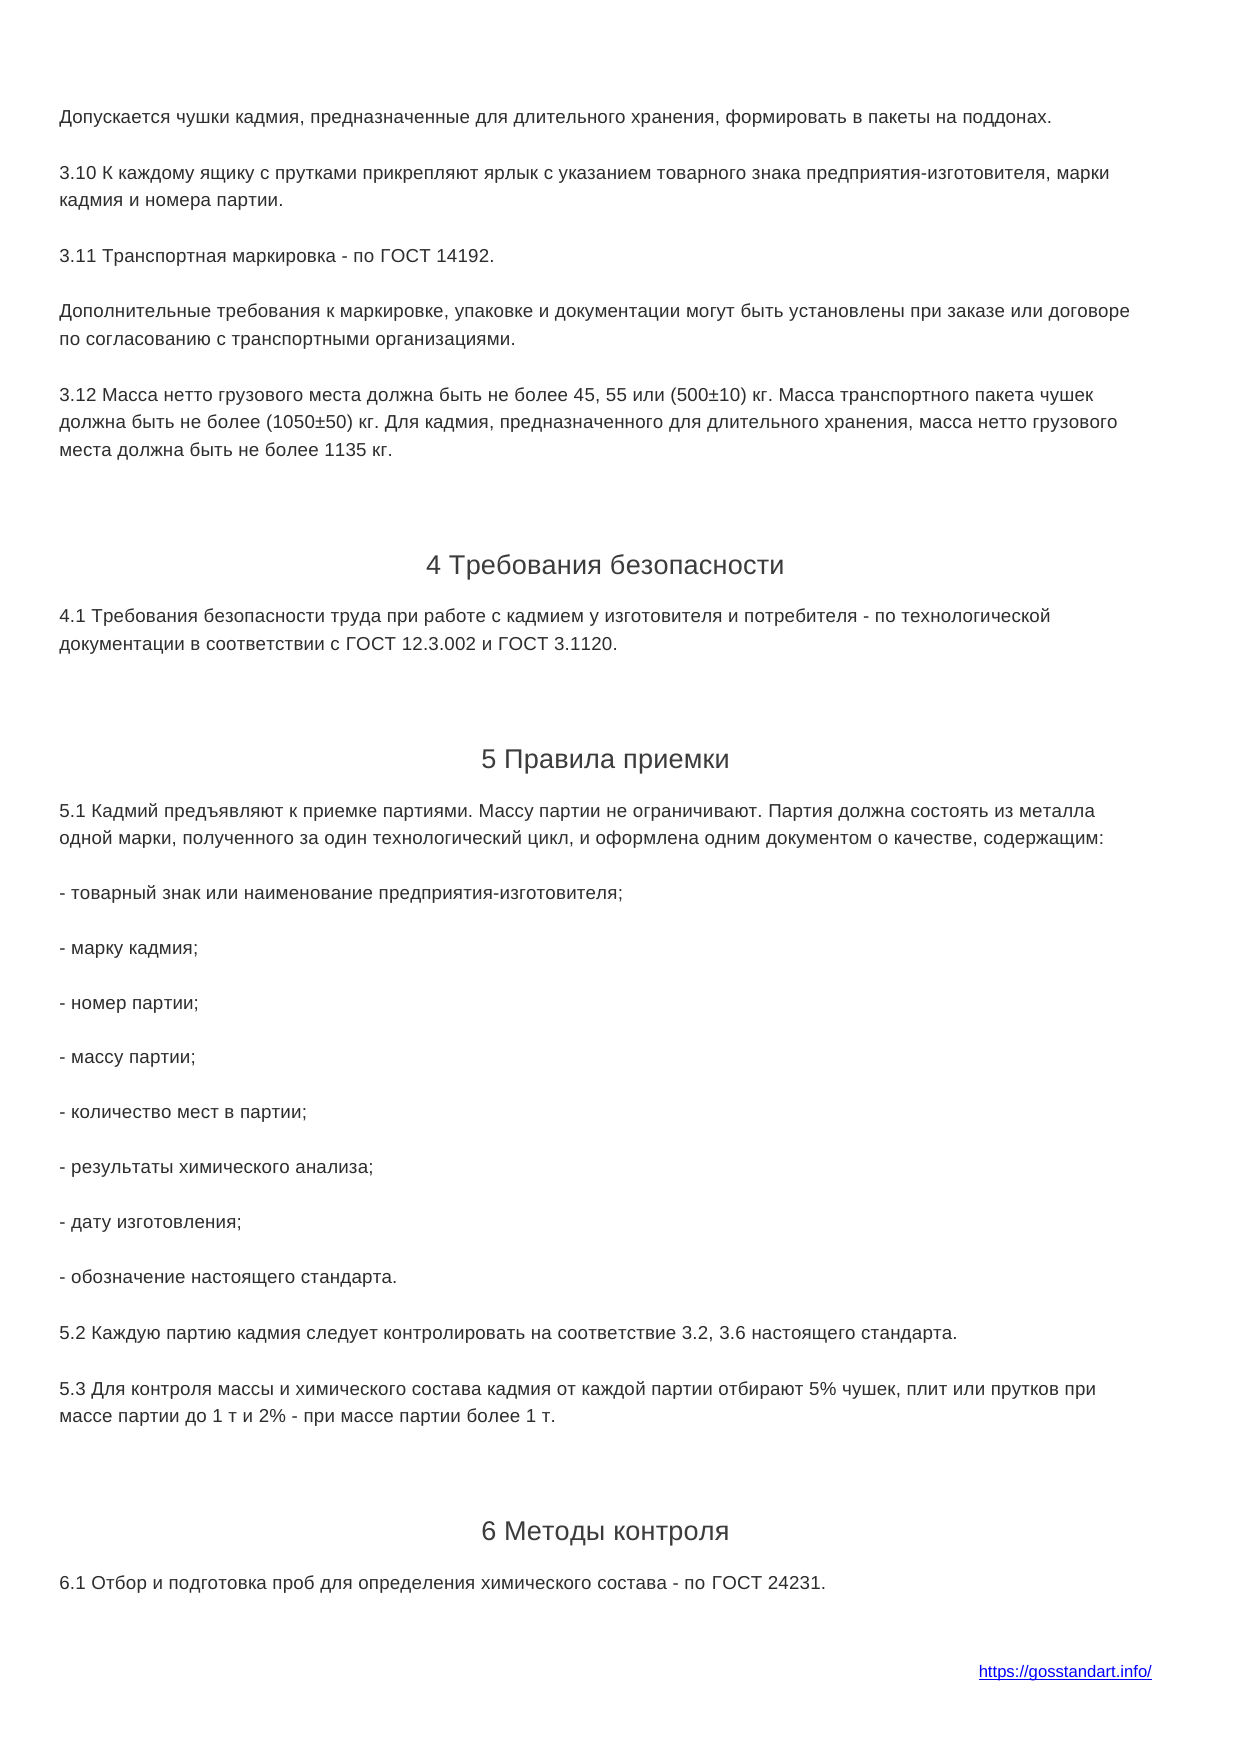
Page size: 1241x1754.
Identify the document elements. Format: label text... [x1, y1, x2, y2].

subtitle 4 Требования безопасности [59, 549, 1152, 580]
subtitle 5 Правила приемки [59, 743, 1152, 774]
text 3.10 К каждому ящику с прутками прикрепляют ярлык с указанием товарного знака предприятия-изготовителя, марки кадмия и номера партии. [59, 156, 1152, 239]
text 5.1 Кадмий предъявляют к приемке партиями. Массу партии не ограничивают. Партия должна состоять из металла одной марки, полученного за один технологический цикл, и оформлена одним документом о качестве, содержащим: - товарный знак или наименование предприятия-изготовителя; - марку кадмия; - номер партии; - массу партии; - количество мест в партии; - результаты химического анализа; - дату изготовления; - обозначение настоящего стандарта. [59, 794, 1152, 1316]
text 4.1 Требования безопасности труда при работе с кадмием у изготовителя и потребителя - по технологической документации в соответствии с ГОСТ 12.3.002 и ГОСТ 3.1120. [59, 599, 1152, 710]
text 3.12 Масса нетто грузового места должна быть не более 45, 55 или (500±10) кг. Масса транспортного пакета чушек должна быть не более (1050±50) кг. Для кадмия, предназначенного для длительного хранения, масса нетто грузового места должна быть не более 1135 кг. [59, 378, 1152, 516]
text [59, 100, 1152, 156]
text 5.2 Каждую партию кадмия следует контролировать на соответствие 3.2, 3.6 настоящего стандарта. [59, 1316, 1152, 1372]
text 3.11 Транспортная маркировка - по ГОСТ 14192. Дополнительные требования к маркировке, упаковке и документации могут быть установлены при заказе или договоре по согласованию с транспортными организациями. [59, 239, 1152, 378]
text 6.1 Отбор и подготовка проб для определения химического состава - по ГОСТ 24231. [59, 1566, 1152, 1622]
subtitle 6 Методы контроля [59, 1515, 1152, 1547]
text 5.3 Для контроля массы и химического состава кадмия от каждой партии отбирают 5% чушек, плит или прутков при массе партии до 1 т и 2% - при массе партии более 1 т. [59, 1372, 1152, 1483]
